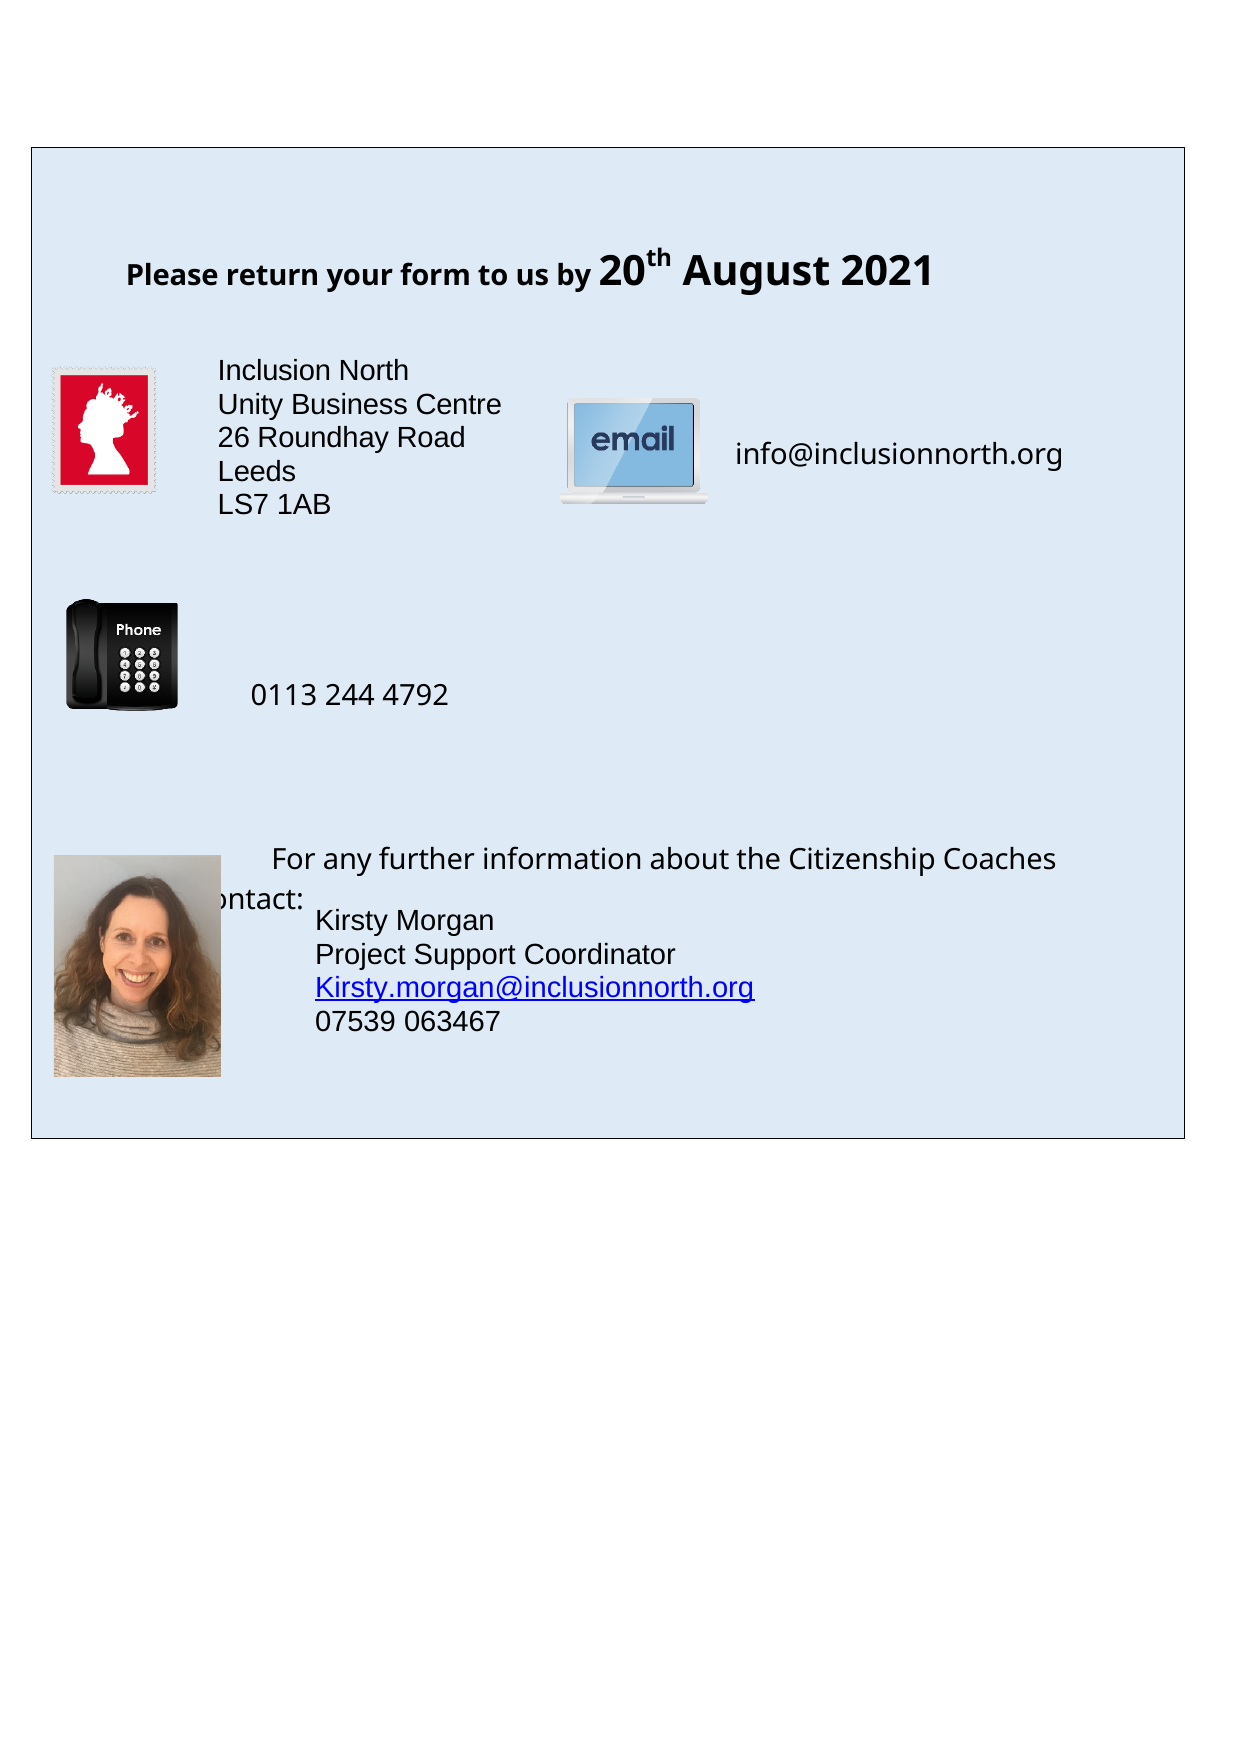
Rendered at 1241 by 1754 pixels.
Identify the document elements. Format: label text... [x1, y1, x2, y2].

title 07539 063467 [221, 1004, 1167, 1037]
picture [66, 599, 178, 711]
picture [559, 398, 708, 504]
picture [52, 855, 221, 1074]
title Kirsty Morgan [221, 903, 1167, 937]
title Project Support Coordinator [221, 937, 1167, 970]
picture [51, 366, 157, 494]
text Please return your form to us by 20th August 2021 [103, 241, 1167, 298]
title 0113 244 4792 [0, 674, 1167, 713]
title Kirsty.morgan@inclusionnorth.org [221, 970, 1167, 1004]
